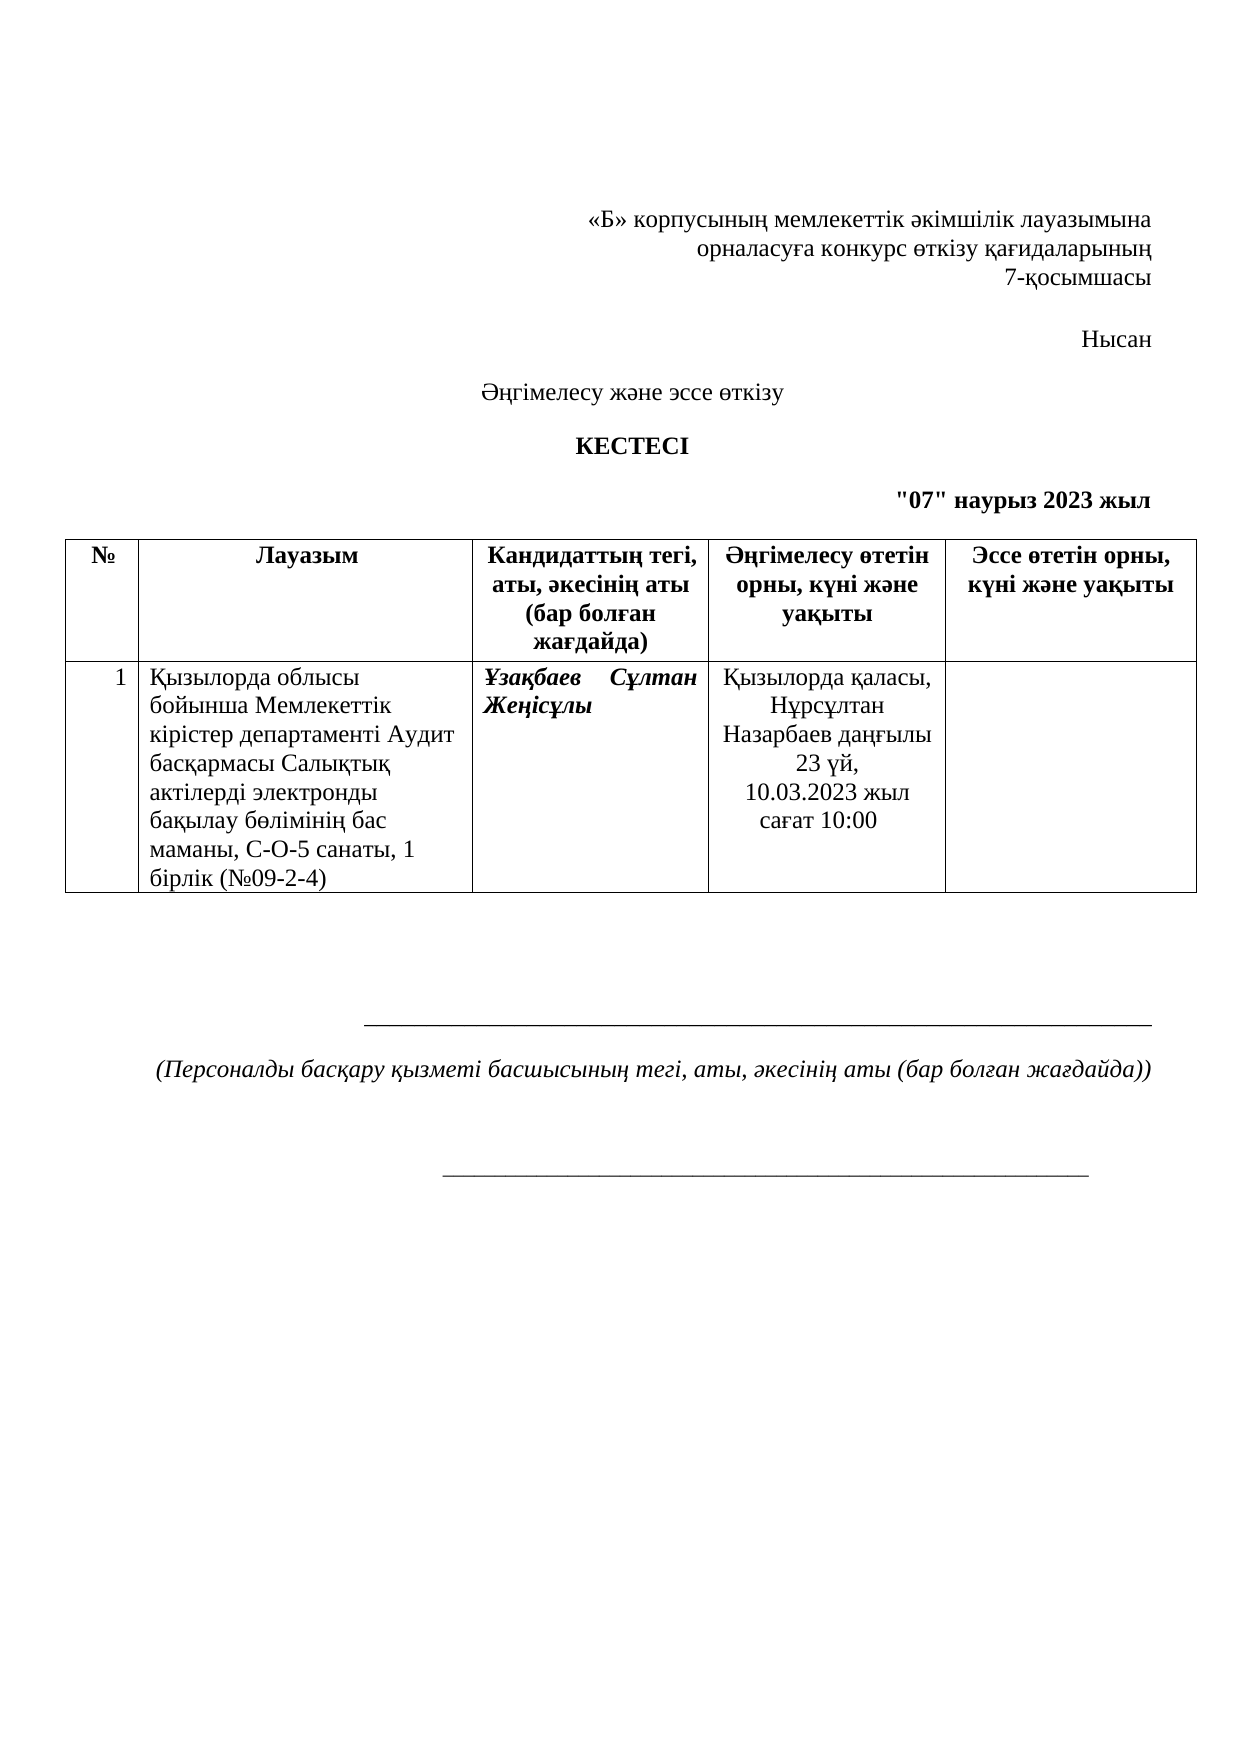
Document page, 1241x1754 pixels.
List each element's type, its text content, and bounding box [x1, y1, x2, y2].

text (Персоналды басқару қызметі басшысының тегі, аты, әкесінің аты (бар болған жағдайда)) [74, 1054, 1152, 1083]
text ______________________________________________________________ [74, 1154, 1152, 1179]
table_cell Ұзақбаев Сұлтан Жеңісұлы [473, 662, 708, 892]
text 7-қосымшасы [664, 262, 1152, 291]
table_header Лауазым [139, 540, 472, 661]
text _______________________________________________________________ [74, 1001, 1152, 1029]
text КЕСТЕСІ [74, 431, 1152, 460]
table_header Эссе өтетін орны, күні және уақыты [946, 540, 1196, 661]
text орналасуға конкурс өткізу қағидаларының [664, 233, 1152, 262]
table_header Әңгімелесу өтетін орны, күні және уақыты [709, 540, 945, 661]
table_cell 1 [66, 662, 138, 892]
text Әңгімелесу және эссе өткізу [74, 377, 1152, 406]
table_cell Қызылорда қаласы, Нұрсұлтан Назарбаев даңғылы 23 үй, 10.03.2023 жыл сағат 10:00 [709, 662, 945, 892]
text «Б» корпусының мемлекеттік әкімшілік лауазымына [74, 204, 1152, 233]
table_cell Қызылорда облысы бойынша Мемлекеттік кірістер департаменті Аудит басқармасы Салықтық актілерді электронды бақылау бөлімінің бас маманы, С-О-5 санаты, 1 бірлік (№09-2-4) [139, 662, 472, 892]
text "07" наурыз 2023 жыл [74, 485, 1152, 514]
table_header Кандидаттың тегі, аты, әкесінің аты (бар болған жағдайда) [473, 540, 708, 661]
table_cell [946, 662, 1196, 892]
table_header № [66, 540, 138, 661]
text Нысан [74, 324, 1152, 352]
